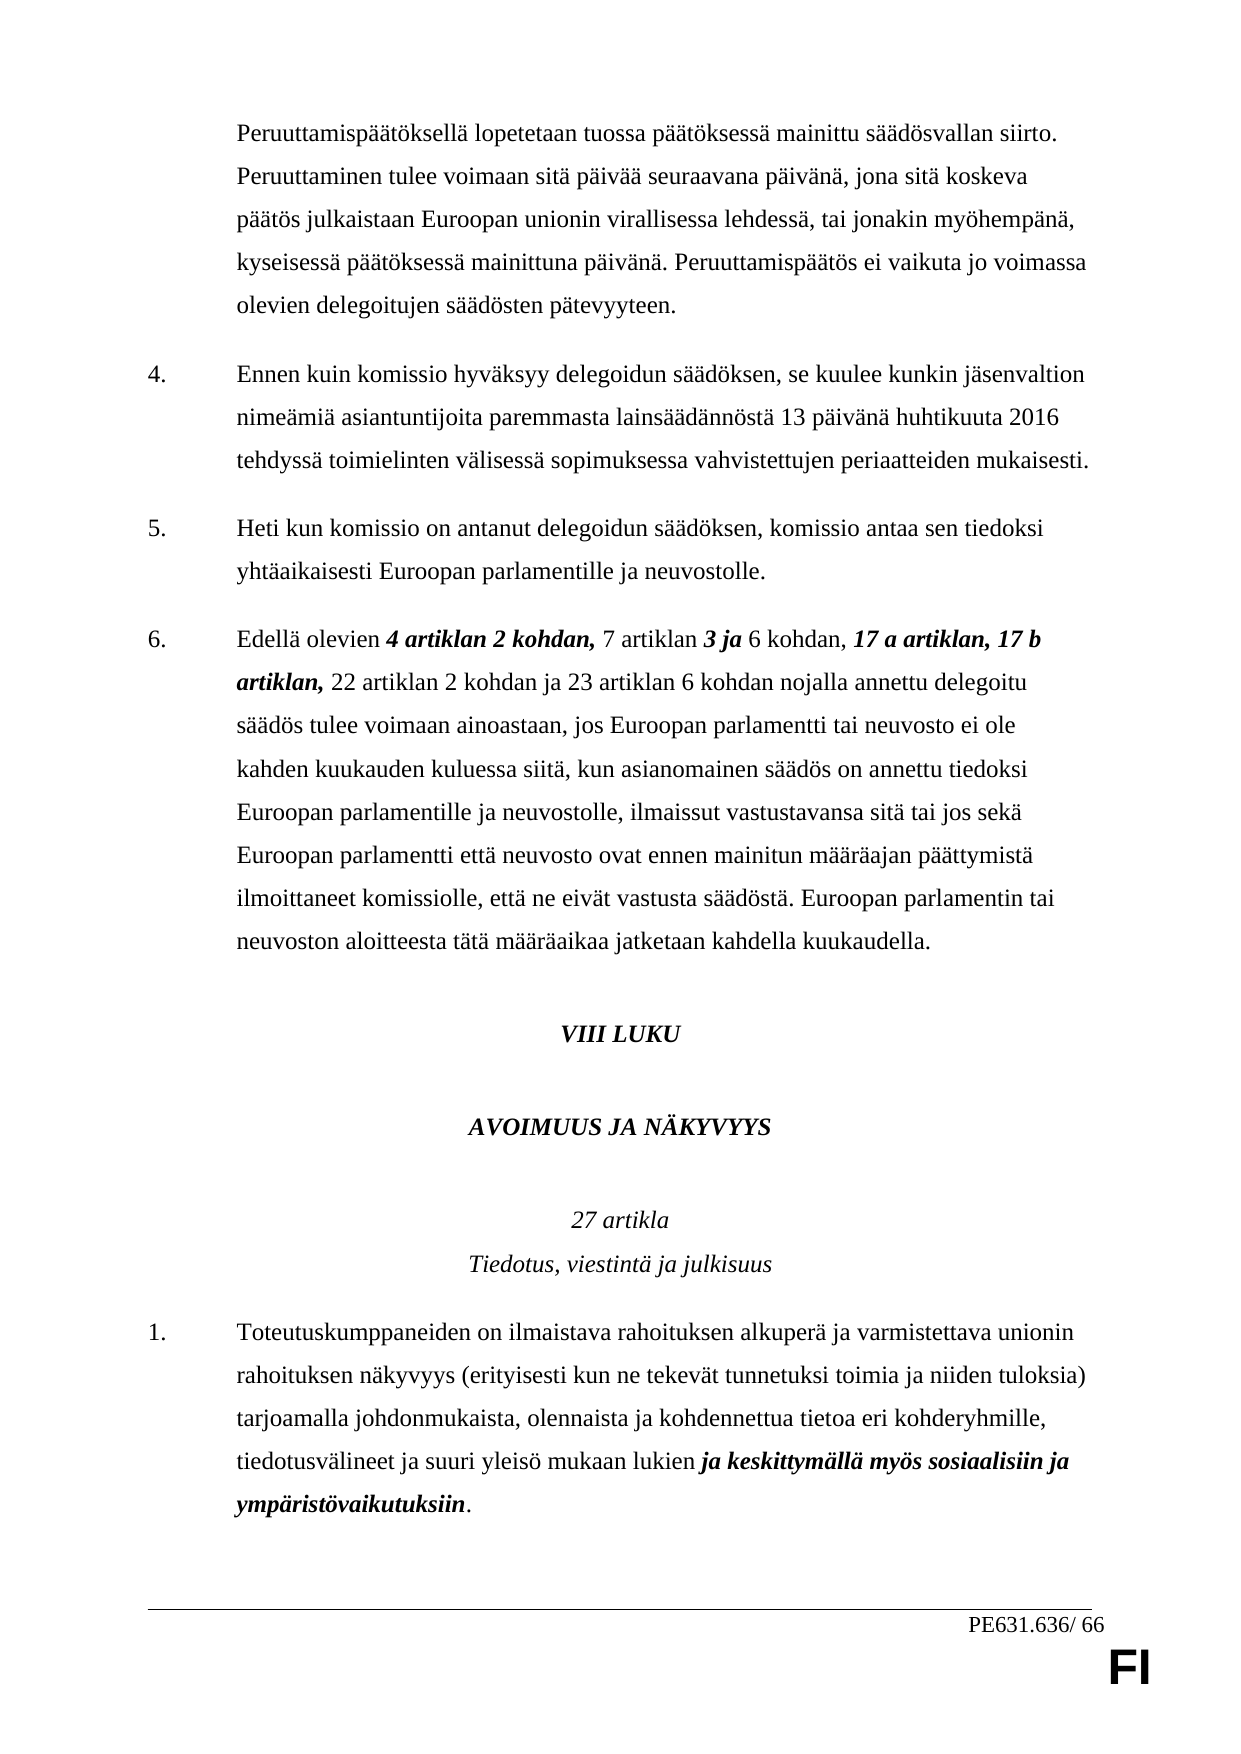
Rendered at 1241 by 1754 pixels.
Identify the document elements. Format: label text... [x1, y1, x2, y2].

text 4. Ennen kuin komissio hyväksyy delegoidun säädöksen, se kuulee kunkin jäsenvaltion nimeämiä asiantuntijoita paremmasta lainsäädännöstä 13 päivänä huhtikuuta 2016 tehdyssä toimielinten välisessä sopimuksessa vahvistettujen periaatteiden mukaisesti. [148, 359, 1092, 474]
text Avoimuus ja näkyvyys [148, 1112, 1092, 1141]
text VIII LUKU [148, 1019, 1092, 1048]
text 1. Toteutuskumppaneiden on ilmaistava rahoituksen alkuperä ja varmistettava unionin rahoituksen näkyvyys (erityisesti kun ne tekevät tunnetuksi toimia ja niiden tuloksia) tarjoamalla johdonmukaista, olennaista ja kohdennettua tietoa eri kohderyhmille, tiedotusvälineet ja suuri yleisö mukaan lukien ja keskittymällä myös sosiaalisiin ja ympäristövaikutuksiin. [148, 1317, 1092, 1518]
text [148, 118, 1092, 319]
text 27 artikla Tiedotus, viestintä ja julkisuus [148, 1206, 1092, 1277]
text 5. Heti kun komissio on antanut delegoidun säädöksen, komissio antaa sen tiedoksi yhtäaikaisesti Euroopan parlamentille ja neuvostolle. [148, 513, 1092, 585]
text 6. Edellä olevien 4 artiklan 2 kohdan, 7 artiklan 3 ja 6 kohdan, 17 a artiklan, 17 b artiklan, 22 artiklan 2 kohdan ja 23 artiklan 6 kohdan nojalla annettu delegoitu säädös tulee voimaan ainoastaan, jos Euroopan parlamentti tai neuvosto ei ole kahden kuukauden kuluessa siitä, kun asianomainen säädös on annettu tiedoksi Euroopan parlamentille ja neuvostolle, ilmaissut vastustavansa sitä tai jos sekä Euroopan parlamentti että neuvosto ovat ennen mainitun määräajan päättymistä ilmoittaneet komissiolle, että ne eivät vastusta säädöstä. Euroopan parlamentin tai neuvoston aloitteesta tätä määräaikaa jatketaan kahdella kuukaudella. [148, 624, 1092, 955]
